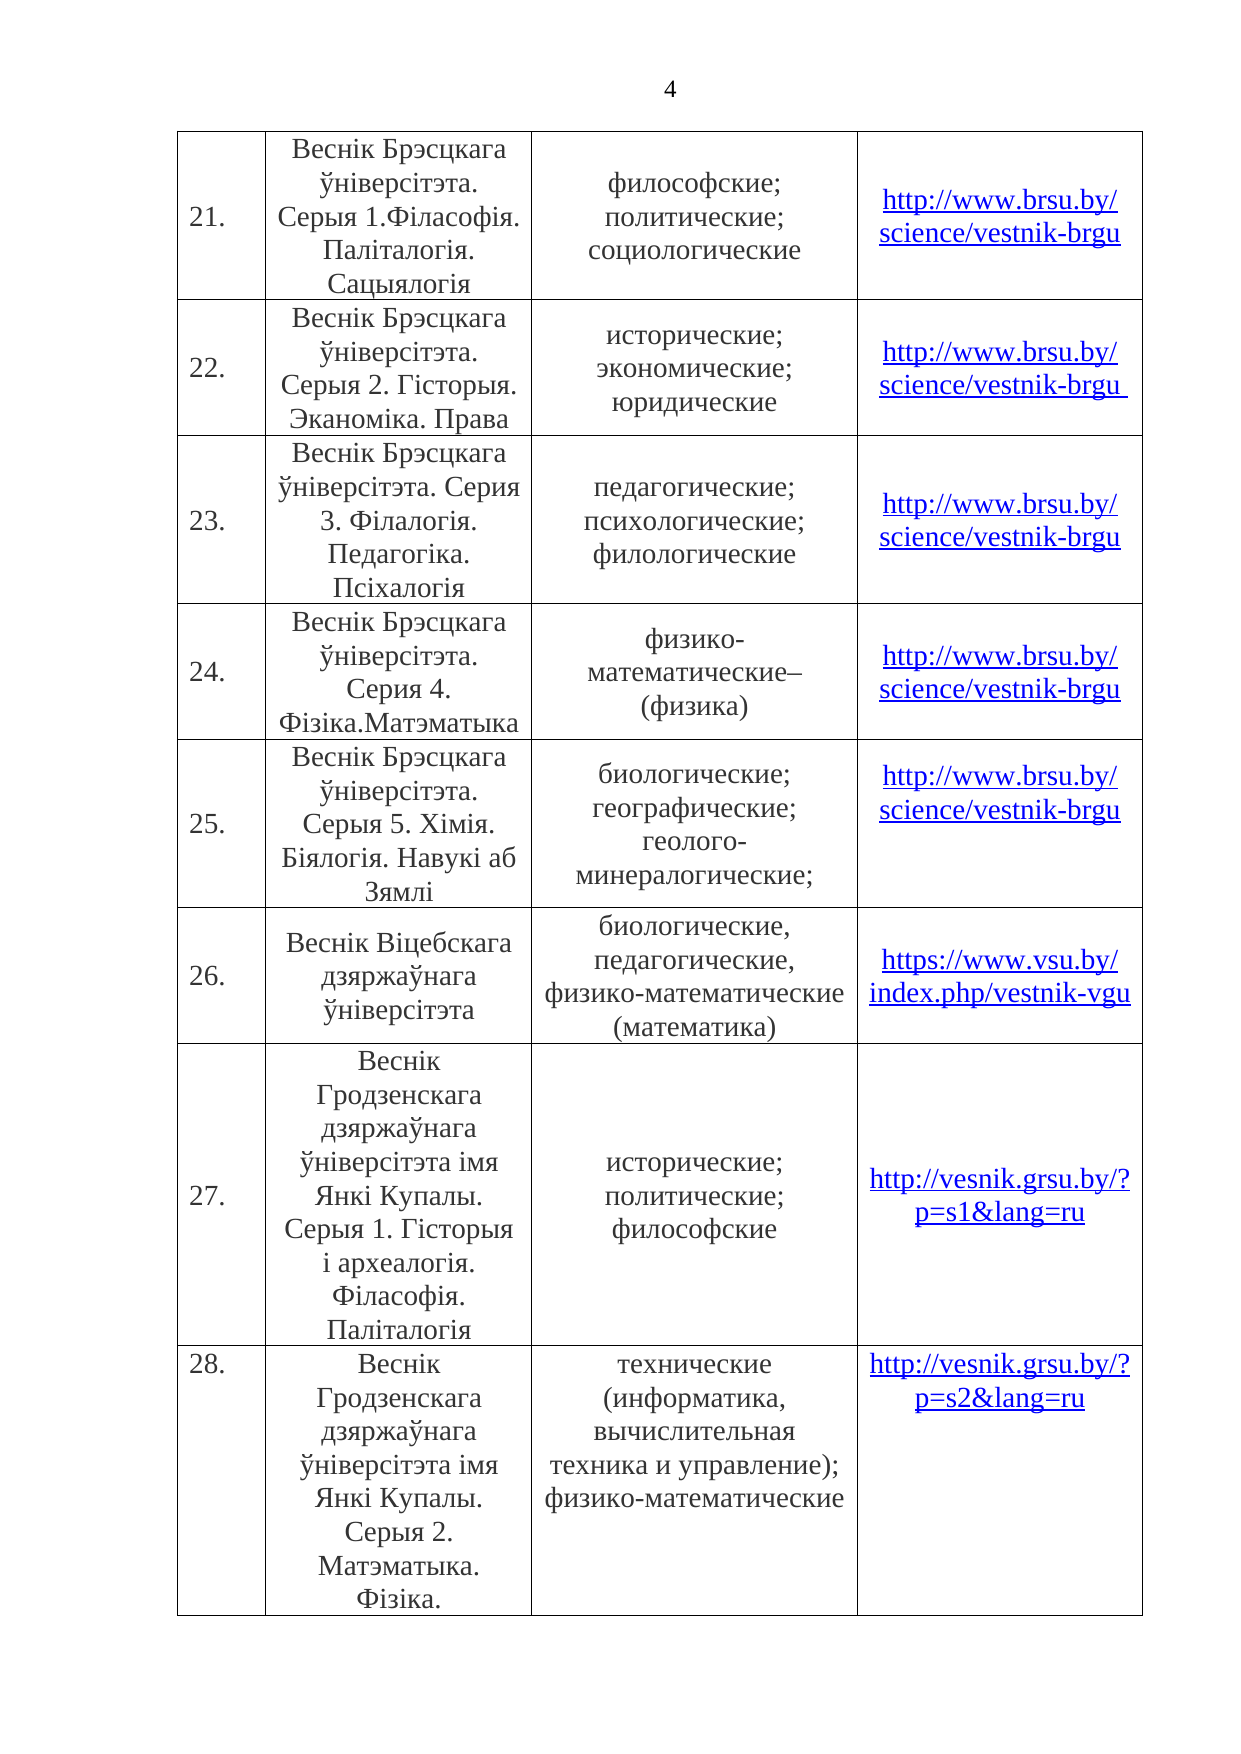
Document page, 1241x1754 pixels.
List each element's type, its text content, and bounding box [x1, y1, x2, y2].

table_cell исторические; экономические; юридические [532, 300, 857, 434]
table_cell http://www.brsu.by/science/vestnik-brgu [858, 740, 1142, 907]
table_cell философские; политические; социологические [532, 132, 857, 299]
table_cell Веснік Брэсцкага ўніверсітэта. Серыя 2. Гісторыя. Эканоміка. Права [266, 300, 531, 434]
table_cell 21. [178, 132, 265, 299]
table_cell 26. [178, 908, 265, 1042]
table_cell 23. [178, 436, 265, 603]
table_cell Веснік Брэсцкага ўніверсітэта. Серыя 1.Філасофія. Паліталогія. Сацыялогія [266, 132, 531, 299]
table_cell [266, 1346, 531, 1615]
table_cell https://www.vsu.by/index.php/vestnik-vgu [858, 908, 1142, 1042]
table_cell 27. [178, 1044, 265, 1345]
table_cell http://www.brsu.by/science/vestnik-brgu [858, 132, 1142, 299]
table_cell http://www.brsu.by/science/vestnik-brgu [858, 604, 1142, 738]
table_cell Веснік Брэсцкага ўніверсітэта. Серыя 5. Хімія. Біялогія. Навукі аб Зямлі [266, 740, 531, 907]
table_cell Веснік Гродзенскага дзяржаўнага ўніверсітэта імя Янкі Купалы. Серыя 1. Гісторыя i археалогiя. Філасофія. Паліталогія [266, 1044, 531, 1345]
table_cell Веснік Брэсцкага ўніверсітэта. Серия 3. Філалогія. Педагогіка. Псіхалогія [266, 436, 531, 603]
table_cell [532, 1346, 857, 1615]
table_cell 24. [178, 604, 265, 738]
table_cell http://www.brsu.by/science/vestnik-brgu [858, 436, 1142, 603]
table_cell 28. [178, 1346, 265, 1615]
table_cell http://vesnik.grsu.by/?p=s1&lang=ru [858, 1044, 1142, 1345]
table_cell Веснік Віцебскага дзяржаўнага ўніверсітэта [266, 908, 531, 1042]
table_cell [858, 1346, 1142, 1615]
table_cell биологические; географические; геолого-минералогические; [532, 740, 857, 907]
table_cell педагогические; психологические; филологические [532, 436, 857, 603]
table_cell Веснік Брэсцкага ўніверсітэта. Серия 4. Фізіка.Матэматыка [266, 604, 531, 738]
table_cell биологические, педагогические, физико-математические (математика) [532, 908, 857, 1042]
table_cell 25. [178, 740, 265, 907]
table_cell исторические; политические; философские [532, 1044, 857, 1345]
table_cell физико-математические–(физика) [532, 604, 857, 738]
table_cell http://www.brsu.by/science/vestnik-brgu [858, 300, 1142, 434]
table_cell 22. [178, 300, 265, 434]
